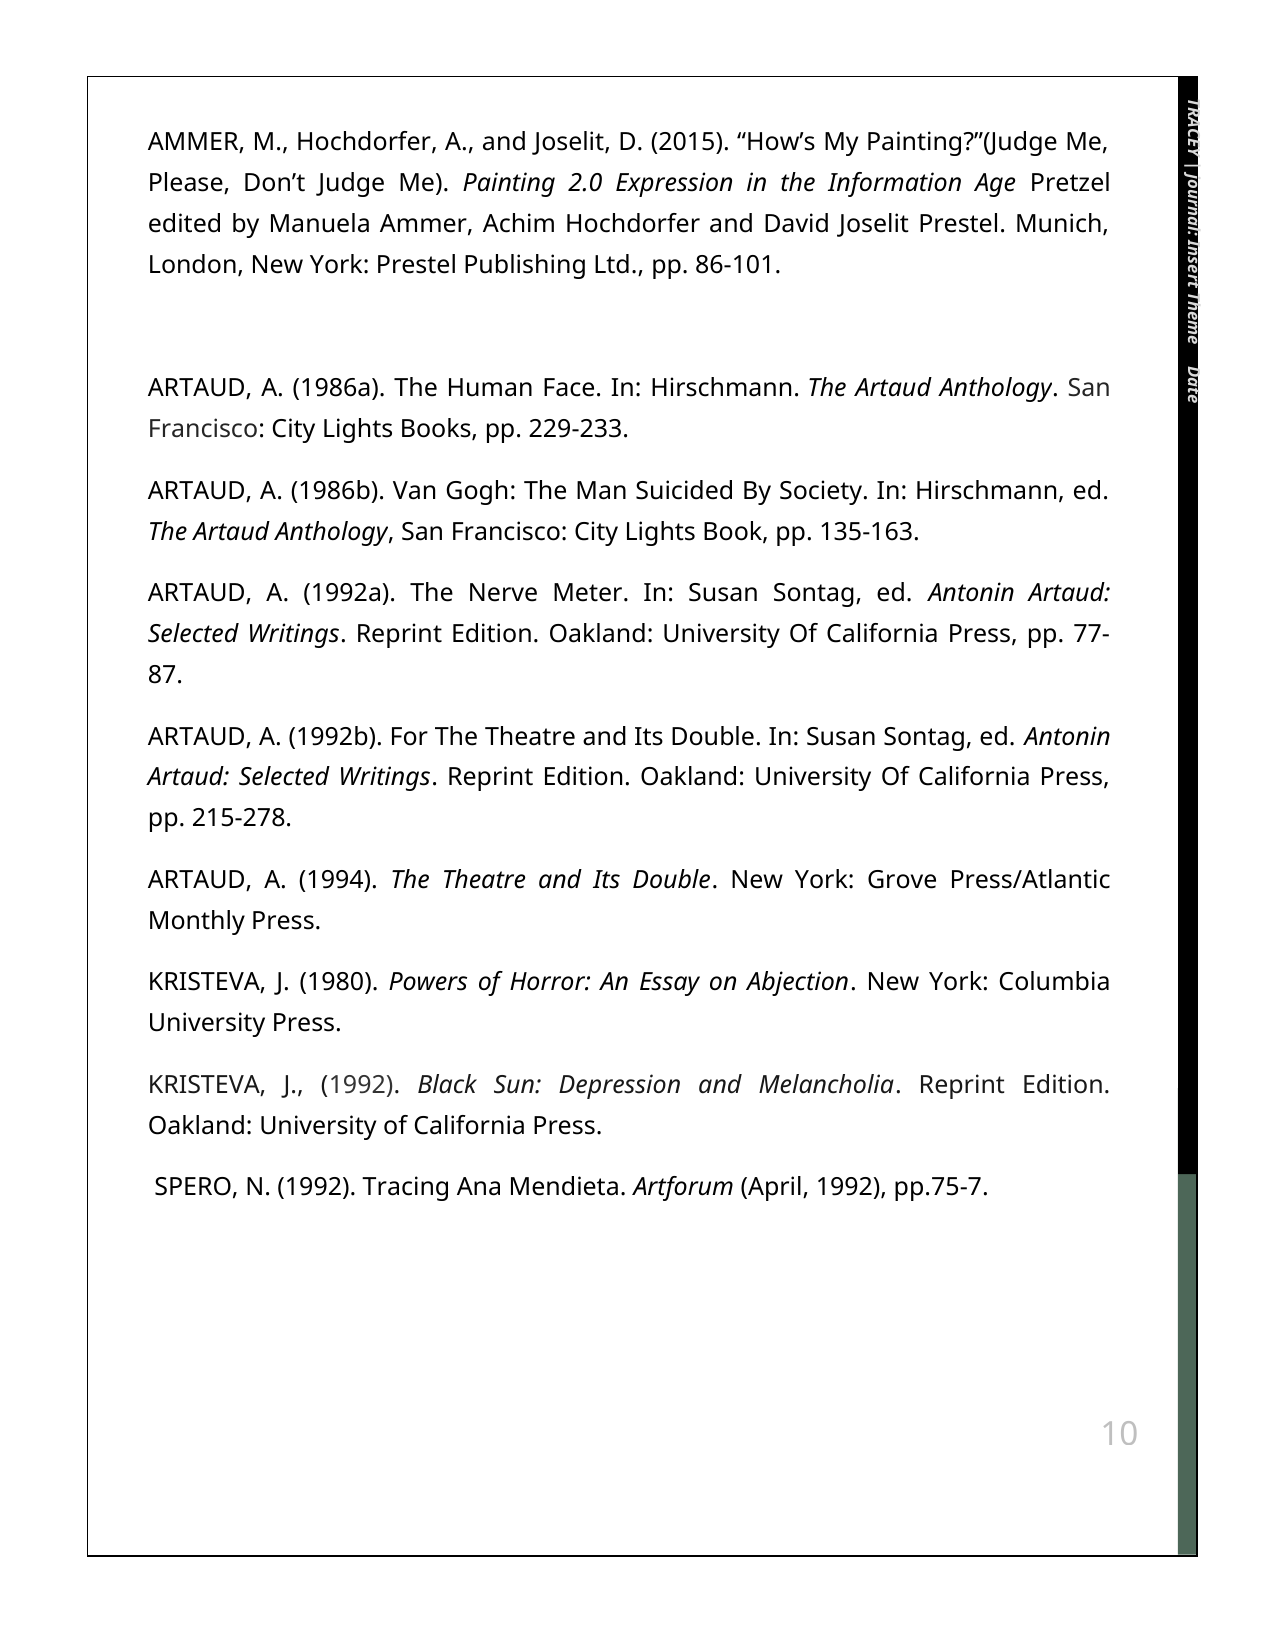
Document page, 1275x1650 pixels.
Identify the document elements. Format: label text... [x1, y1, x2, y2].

text ARTAUD, A. (1994). The Theatre and Its Double. New York: Grove Press/Atlantic Monthly Press. [148, 862, 1111, 936]
text SPERO, N. (1992). Tracing Ana Mendieta. Artforum (April, 1992), pp.75-7. [148, 1169, 1111, 1203]
text ARTAUD, A. (1986b). Van Gogh: The Man Suicided By Society. In: Hirschmann, ed. The Artaud Anthology, San Francisco: City Lights Book, pp. 135-163. [148, 506, 1111, 547]
text ARTAUD, A. (1992a). The Nerve Meter. In: Susan Sontag, ed. Antonin Artaud: Selected Writings. Reprint Edition. Oakland: University Of California Press, pp. 77-87. [148, 575, 1111, 691]
text AMMER, M., Hochdorfer, A., and Joselit, D. (2015). “How’s My Painting?”(Judge Me, Please, Don’t Judge Me). Painting 2.0 Expression in the Information Age Pretzel edited by Manuela Ammer, Achim Hochdorfer and David Joselit Prestel. Munich, London, New York: Prestel Publishing Ltd., pp. 86-101. [148, 124, 1111, 281]
text ARTAUD, A. (1992b). For The Theatre and Its Double. In: Susan Sontag, ed. Antonin Artaud: Selected Writings. Reprint Edition. Oakland: University Of California Press, pp. 215-278. [148, 718, 1111, 834]
text KRISTEVA, J. (1980). Powers of Horror: An Essay on Abjection. New York: Columbia University Press. [148, 964, 1111, 1039]
text ARTAUD, A. (1986a). The Human Face. In: Hirschmann. The Artaud Anthology. San Francisco: City Lights Books, pp. 229-233. [148, 370, 1111, 445]
text KRISTEVA, J., (1992). Black Sun: Depression and Melancholia. Reprint Edition. Oakland: University of California Press. [148, 1067, 1111, 1141]
